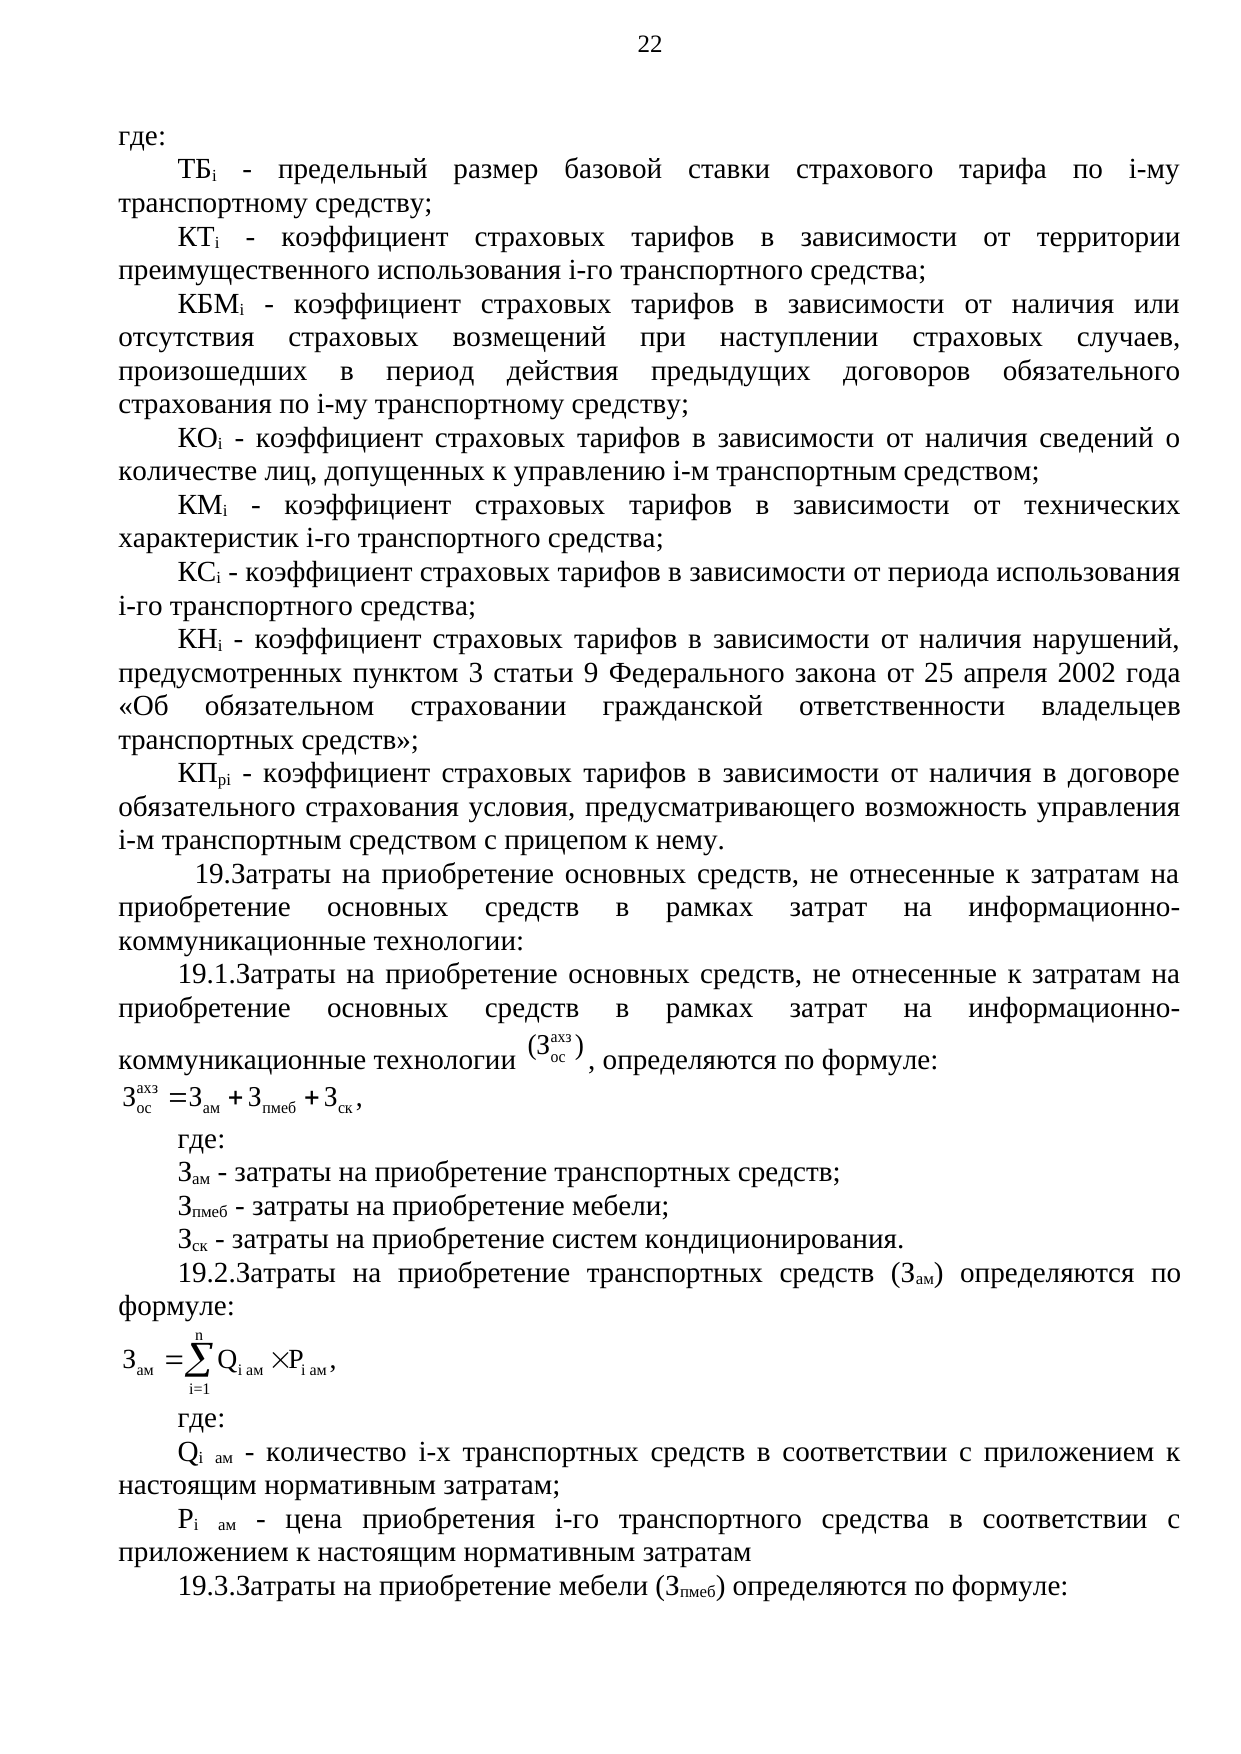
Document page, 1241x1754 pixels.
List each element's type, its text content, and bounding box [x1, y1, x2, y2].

text 19.Затраты на приобретение основных средств, не отнесенные к затратам на приобретение основных средств в рамках затрат на информационно-коммуникационные технологии: [118, 856, 1181, 957]
text КБМi - коэффициент страховых тарифов в зависимости от наличия или отсутствия страховых возмещений при наступлении страховых случаев, произошедших в период действия предыдущих договоров обязательного страхования по i-му транспортному средству; [118, 286, 1181, 420]
text Зск - затраты на приобретение систем кондиционирования. [118, 1221, 1181, 1255]
text КПpi - коэффициент страховых тарифов в зависимости от наличия в договоре обязательного страхования условия, предусматривающего возможность управления i-м транспортным средством с прицепом к нему. [118, 755, 1181, 856]
text 19.1.Затраты на приобретение основных средств, не отнесенные к затратам на приобретение основных средств в рамках затрат на информационно-коммуникационные технологии , определяются по формуле: [118, 957, 1181, 1075]
text КНi - коэффициент страховых тарифов в зависимости от наличия нарушений, предусмотренных пунктом 3 статьи 9 Федерального закона от 25 апреля 2002 года «Об обязательном страховании гражданской ответственности владельцев транспортных средств»; [118, 621, 1181, 755]
text Зпмеб - затраты на приобретение мебели; [118, 1188, 1181, 1221]
text КМi - коэффициент страховых тарифов в зависимости от технических характеристик i-го транспортного средства; [118, 487, 1181, 554]
text Зам - затраты на приобретение транспортных средств; [118, 1154, 1181, 1188]
text КСi - коэффициент страховых тарифов в зависимости от периода использования i-го транспортного средства; [118, 554, 1181, 621]
text 19.3.Затраты на приобретение мебели (Зпмеб) определяются по формуле: [118, 1568, 1181, 1602]
text где: [118, 1121, 1181, 1154]
text КОi - коэффициент страховых тарифов в зависимости от наличия сведений о количестве лиц, допущенных к управлению i-м транспортным средством; [118, 420, 1181, 487]
text КТi - коэффициент страховых тарифов в зависимости от территории преимущественного использования i-го транспортного средства; [118, 219, 1181, 286]
text где: [118, 118, 1181, 152]
text Pi ам - цена приобретения i-го транспортного средства в соответствии с приложением к настоящим нормативным затратам [118, 1501, 1181, 1568]
text где: [177, 1400, 1181, 1434]
text Qi ам - количество i-х транспортных средств в соответствии с приложением к настоящим нормативным затратам; [118, 1434, 1181, 1501]
text ТБi - предельный размер базовой ставки страхового тарифа по i-му транспортному средству; [118, 152, 1181, 219]
text 19.2.Затраты на приобретение транспортных средств (Зам) определяются по формуле: [118, 1255, 1181, 1322]
